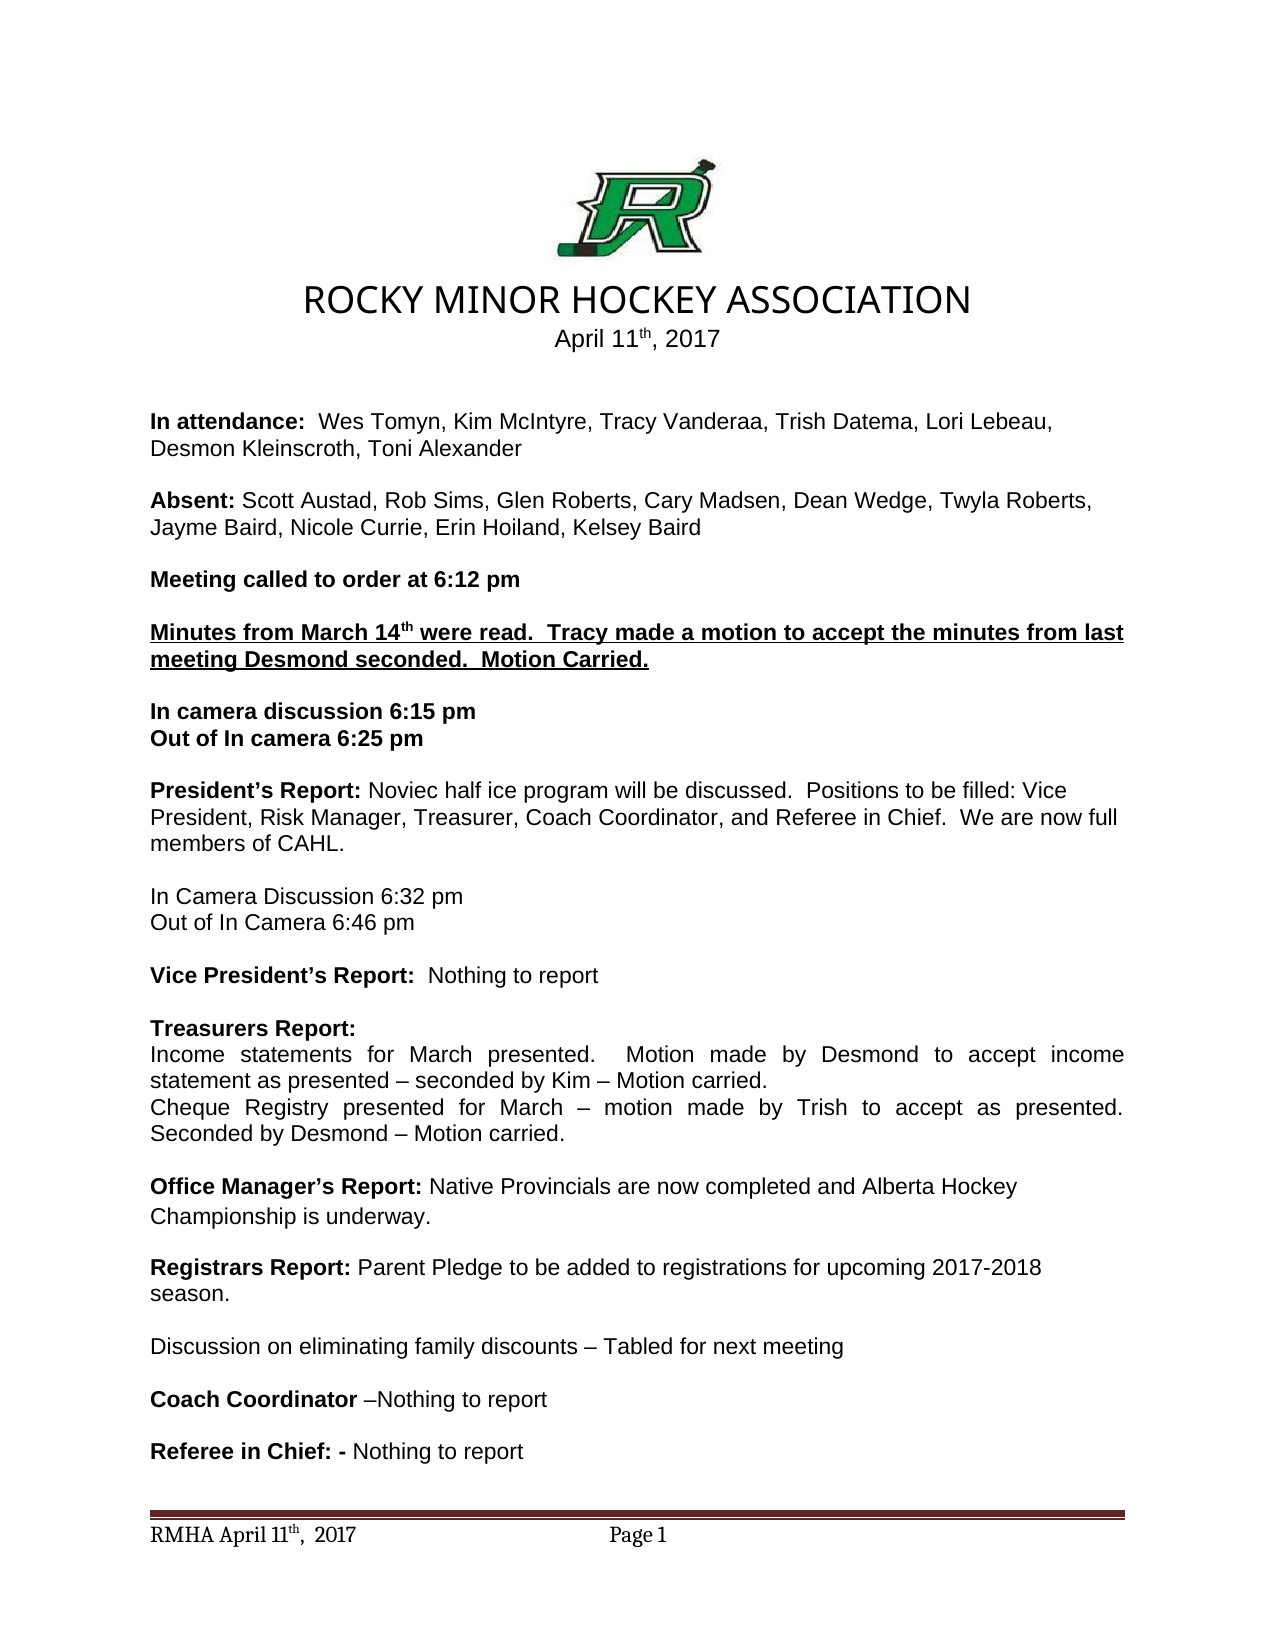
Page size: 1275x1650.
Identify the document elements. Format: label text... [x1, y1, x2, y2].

text Out of In camera 6:25 pm [150, 724, 1125, 751]
text Meeting called to order at 6:12 pm [150, 566, 1125, 593]
text Registrars Report: Parent Pledge to be added to registrations for upcoming 2017-2018 season. [150, 1254, 1125, 1307]
text President’s Report: Noviec half ice program will be discussed. Positions to be filled: Vice President, Risk Manager, Treasurer, Coach Coordinator, and Referee in Chief. We are now full members of CAHL. [150, 777, 1125, 856]
text April 11th, 2017 [150, 324, 1125, 353]
text ROCKY MINOR HOCKEY ASSOCIATION [150, 273, 1125, 324]
text Discussion on eliminating family discounts – Tabled for next meeting [150, 1333, 1125, 1359]
text Vice President’s Report: Nothing to report [150, 962, 1125, 988]
text Out of In Camera 6:46 pm [150, 909, 1125, 935]
text Referee in Chief: - Nothing to report [150, 1438, 1125, 1465]
list Income statements for March presented. Motion made by Desmond to accept income statement as presented – seconded by Kim – Motion carried. [150, 1041, 1125, 1093]
text Minutes from March 14th were read. Tracy made a motion to accept the minutes from last meeting Desmond seconded. Motion Carried. [150, 619, 1125, 672]
text Office Manager’s Report: Native Provincials are now completed and Alberta Hockey Championship is underway. [150, 1173, 1125, 1229]
text Coach Coordinator –Nothing to report [150, 1386, 1125, 1412]
list Cheque Registry presented for March – motion made by Trish to accept as presented. Seconded by Desmond – Motion carried. [150, 1093, 1125, 1146]
text In camera discussion 6:15 pm [150, 698, 1125, 724]
list Treasurers Report: [150, 1014, 1125, 1041]
text In attendance: Wes Tomyn, Kim McIntyre, Tracy Vanderaa, Trish Datema, Lori Lebeau, Desmon Kleinscroth, Toni Alexander [150, 408, 1125, 461]
text Absent: Scott Austad, Rob Sims, Glen Roberts, Cary Madsen, Dean Wedge, Twyla Roberts, Jayme Baird, Nicole Currie, Erin Hoiland, Kelsey Baird [150, 487, 1125, 540]
picture [543, 150, 732, 274]
text In Camera Discussion 6:32 pm [150, 883, 1125, 909]
